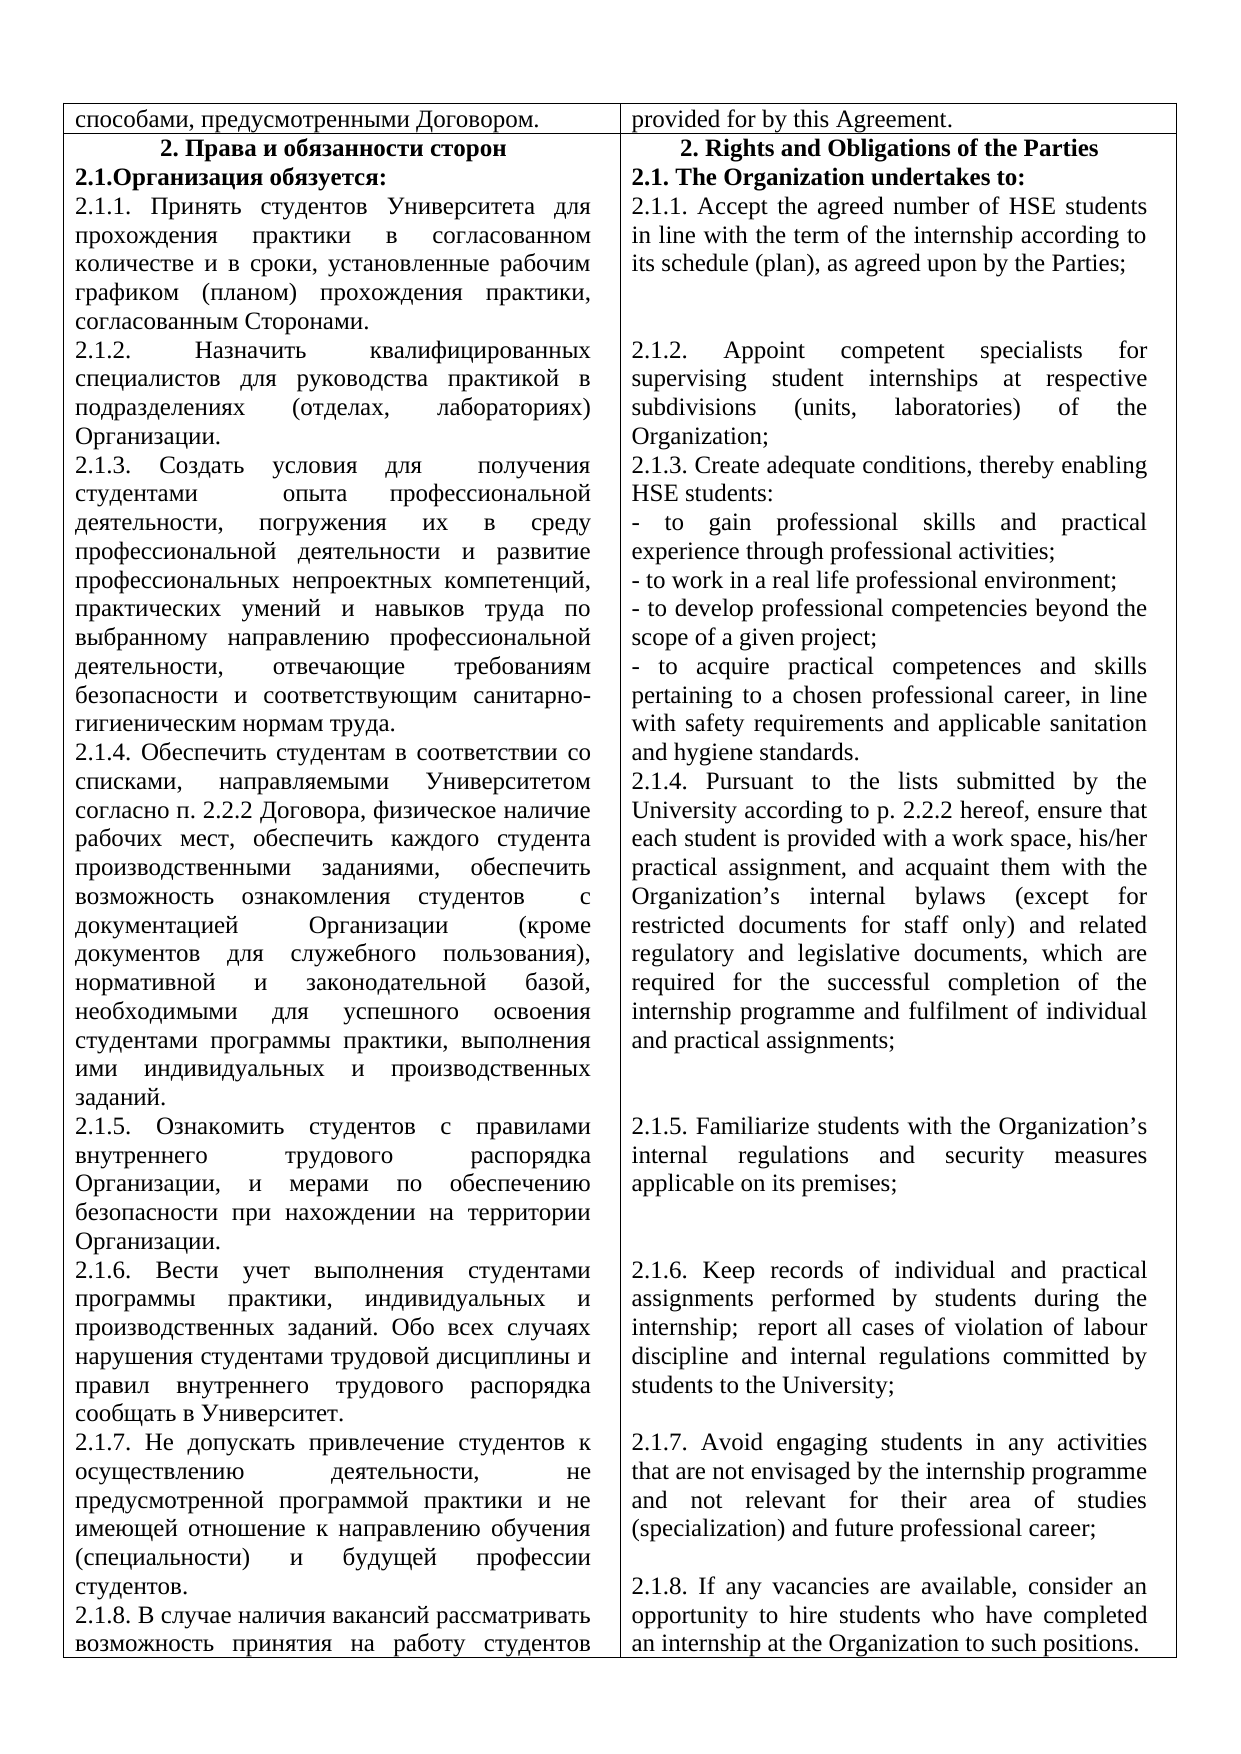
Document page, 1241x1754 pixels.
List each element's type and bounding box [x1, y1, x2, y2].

table_cell [621, 134, 1176, 1657]
table_cell [64, 134, 620, 1657]
table_cell [64, 104, 620, 132]
table_cell [621, 104, 1176, 132]
